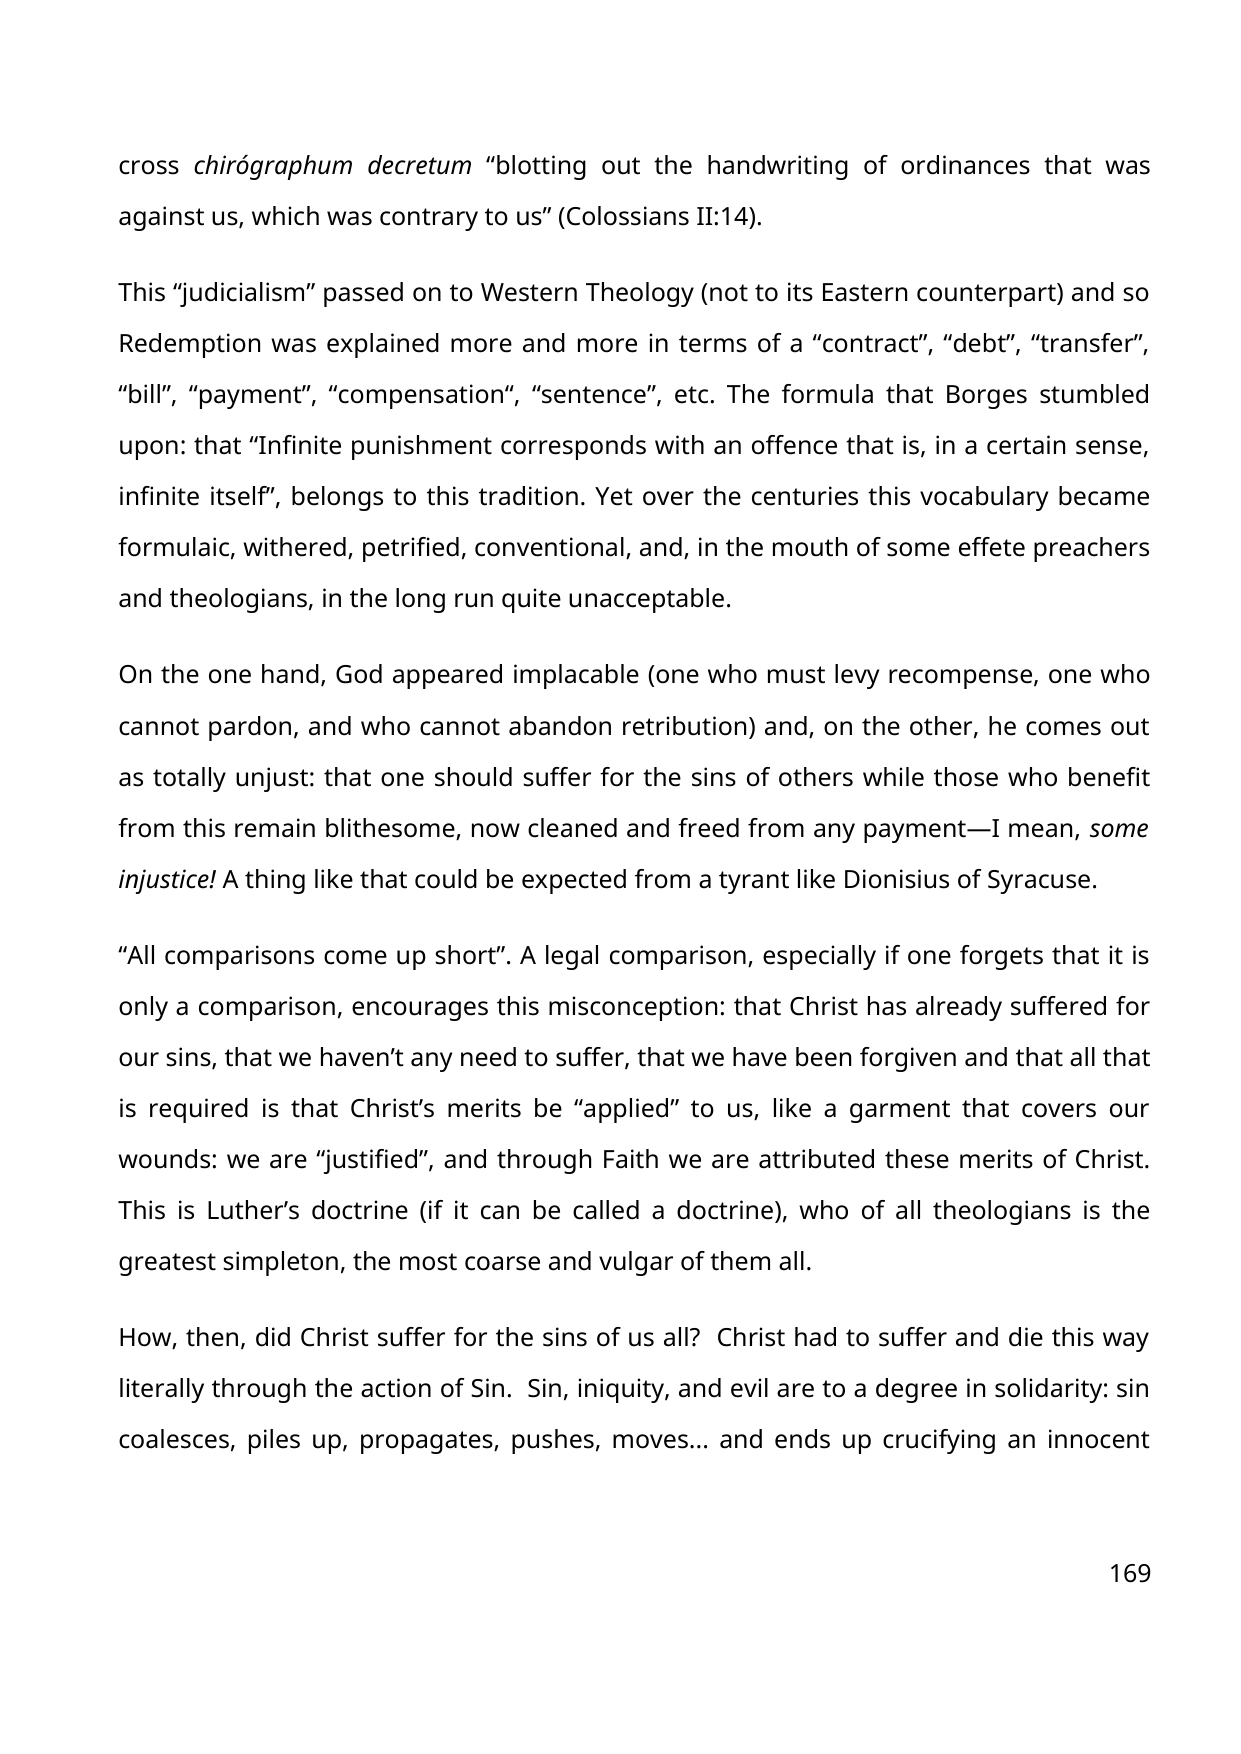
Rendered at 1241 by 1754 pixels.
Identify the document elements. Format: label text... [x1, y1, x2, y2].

text On the one hand, God appeared implacable (one who must levy recompense, one who cannot pardon, and who cannot abandon retribution) and, on the other, he comes out as totally unjust: that one should suffer for the sins of others while those who benefit from this remain blithesome, now cleaned and freed from any payment—I mean, some injustice! A thing like that could be expected from a tyrant like Dionisius of Syracuse. [118, 657, 1152, 895]
text “All comparisons come up short”. A legal comparison, especially if one forgets that it is only a comparison, encourages this misconception: that Christ has already suffered for our sins, that we haven’t any need to suffer, that we have been forgiven and that all that is required is that Christ’s merits be “applied” to us, like a garment that covers our wounds: we are “justified”, and through Faith we are attributed these merits of Christ. This is Luther’s doctrine (if it can be called a doctrine), who of all theologians is the greatest simpleton, the most coarse and vulgar of them all. [118, 937, 1152, 1278]
text This “judicialism” passed on to Western Theology (not to its Eastern counterpart) and so Redemption was explained more and more in terms of a “contract”, “debt”, “transfer”, “bill”, “payment”, “compensation“, “sentence”, etc. The formula that Borges stumbled upon: that “Infinite punishment corresponds with an offence that is, in a certain sense, infinite itself”, belongs to this tradition. Yet over the centuries this vocabulary became formulaic, withered, petrified, conventional, and, in the mouth of some effete preachers and theologians, in the long run quite unacceptable. [118, 275, 1152, 615]
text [118, 1319, 1152, 1456]
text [118, 148, 1152, 233]
